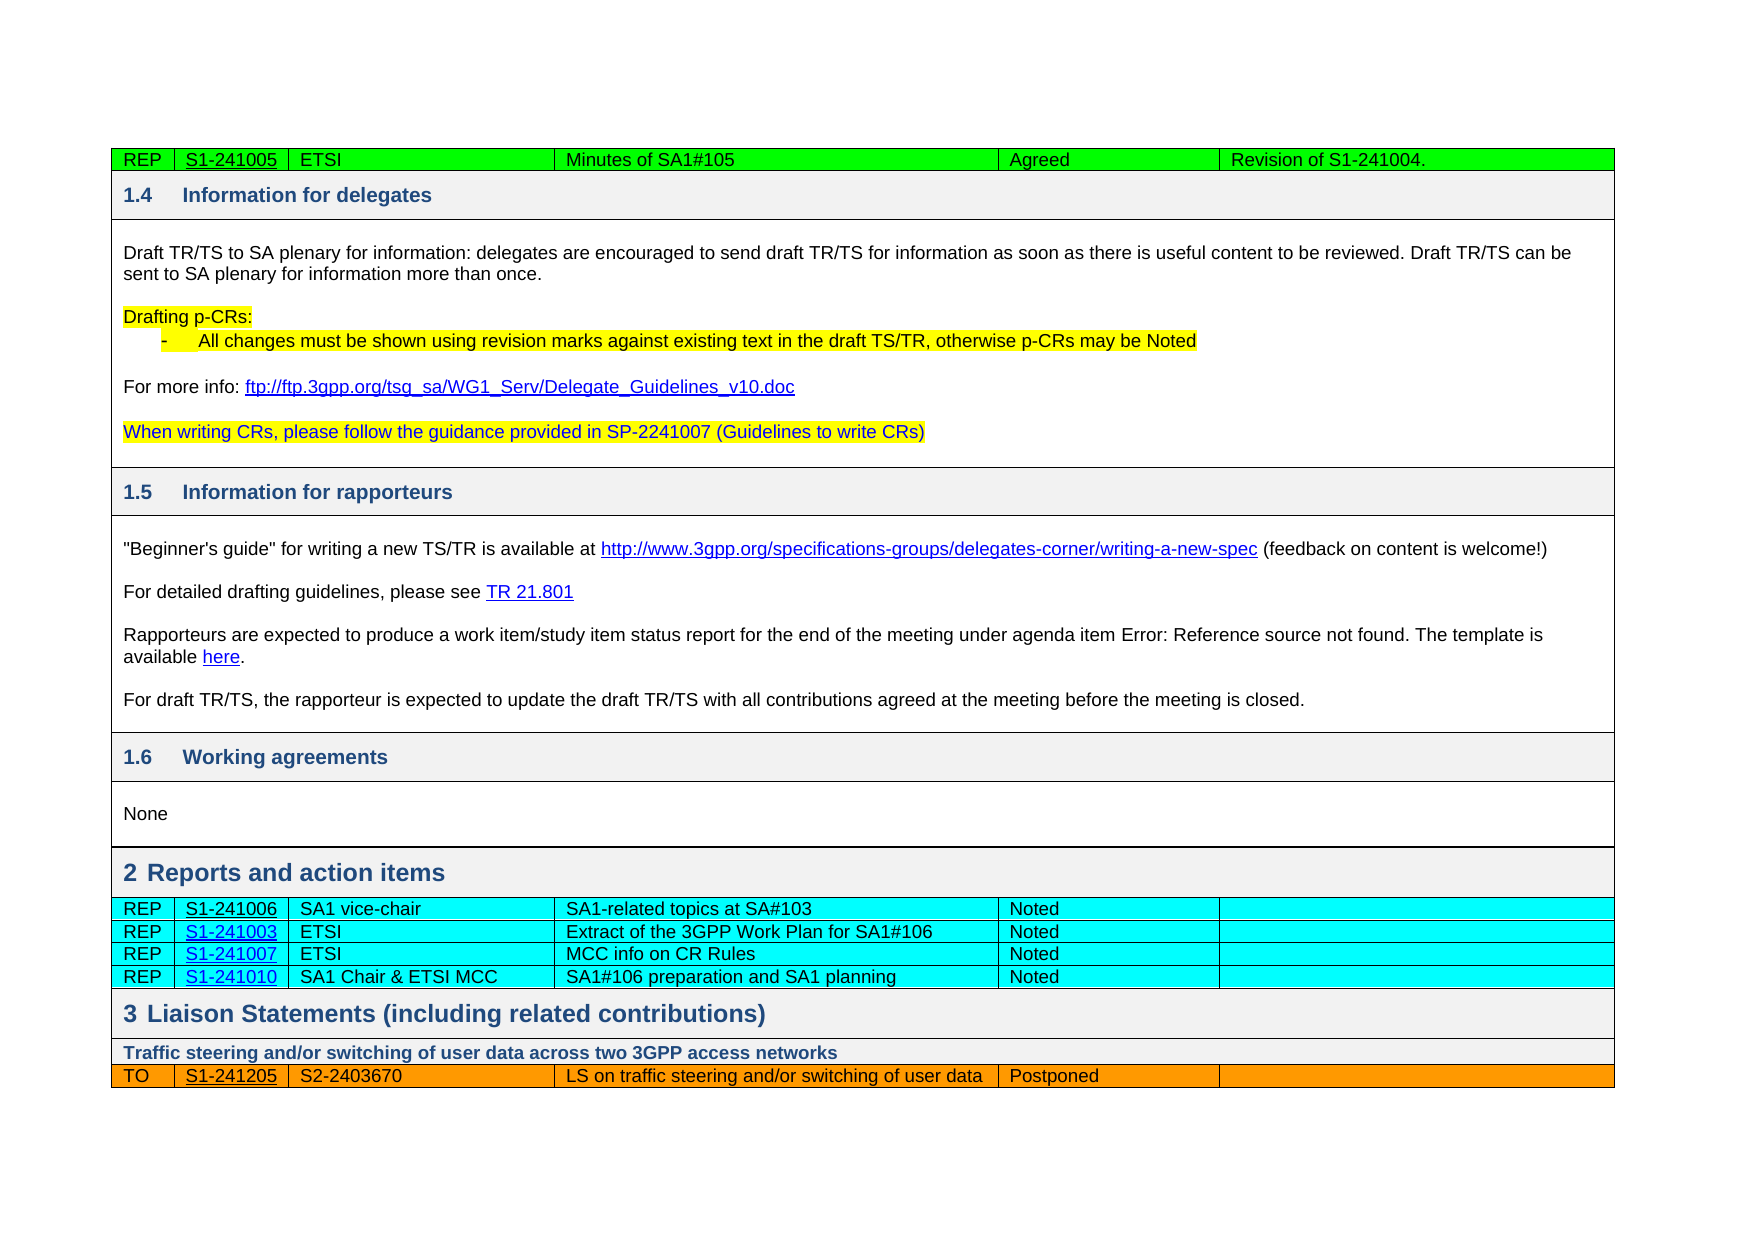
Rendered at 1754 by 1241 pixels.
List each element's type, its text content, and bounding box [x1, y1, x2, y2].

table_cell S1-241010 [175, 966, 288, 987]
table_cell Noted [999, 966, 1219, 987]
table_cell S1-241005 [175, 149, 288, 170]
table_cell REP [112, 149, 174, 170]
table_cell REP [112, 966, 174, 987]
table_cell S2-2403670 [289, 1065, 554, 1087]
table_cell [1220, 966, 1614, 987]
table_cell Information for delegates [112, 171, 1614, 219]
table_cell REP [112, 943, 174, 965]
table_cell Noted [999, 898, 1219, 919]
table_cell "Beginner's guide" for writing a new TS/TR is available at http://www.3gpp.org/specifications-groups/delegates-corner/writing-a-new-spec (feedback on content is welcome!) For detailed drafting guidelines, please see TR 21.801 Rapporteurs are expected to produce a work item/study item status report for the end of the meeting under agenda item Error! Reference source not found.. The template is available here. For draft TR/TS, the rapporteur is expected to update the draft TR/TS with all contributions agreed at the meeting before the meeting is closed. [112, 516, 1614, 732]
table_cell S1-241006 [175, 898, 288, 919]
table_cell ETSI [289, 921, 554, 942]
table_cell REP [112, 921, 174, 942]
table_cell SA1 vice-chair [289, 898, 554, 919]
table_cell Draft TR/TS to SA plenary for information: delegates are encouraged to send draft TR/TS for information as soon as there is useful content to be reviewed. Draft TR/TS can be sent to SA plenary for information more than once. Drafting p-CRs: All changes must be shown using revision marks against existing text in the draft TS/TR, otherwise p-CRs may be Noted For more info: ftp://ftp.3gpp.org/tsg_sa/WG1_Serv/Delegate_Guidelines_v10.doc When writing CRs, please follow the guidance provided in SP-2241007 (Guidelines to write CRs) [112, 220, 1614, 467]
table_cell [1220, 1065, 1614, 1087]
table_cell Liaison Statements (including related contributions) [112, 989, 1614, 1038]
table_cell ETSI [289, 943, 554, 965]
table_cell None [112, 782, 1614, 846]
table_cell Traffic steering and/or switching of user data across two 3GPP access networks [112, 1039, 1614, 1064]
table_cell Reports and action items [112, 848, 1614, 897]
table_cell Noted [999, 943, 1219, 965]
table_cell SA1 Chair & ETSI MCC [289, 966, 554, 987]
table_cell SA1#106 preparation and SA1 planning [555, 966, 998, 987]
table_cell Postponed [999, 1065, 1219, 1087]
table_cell S1-241007 [175, 943, 288, 965]
table_cell Minutes of SA1#105 [555, 149, 998, 170]
table_cell SA1-related topics at SA#103 [555, 898, 998, 919]
table_cell Noted [999, 921, 1219, 942]
table_cell S1-241205 [175, 1065, 288, 1087]
table_cell [1220, 921, 1614, 942]
table_cell Information for rapporteurs [112, 468, 1614, 515]
table_cell Revision of S1-241004. [1220, 149, 1614, 170]
table_cell Extract of the 3GPP Work Plan for SA1#106 [555, 921, 998, 942]
table_cell S1-241003 [175, 921, 288, 942]
table_cell Agreed [999, 149, 1219, 170]
table_cell MCC info on CR Rules [555, 943, 998, 965]
table_cell [1220, 898, 1614, 919]
table_cell TO [112, 1065, 174, 1087]
table_cell REP [112, 898, 174, 919]
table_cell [555, 1065, 998, 1087]
table_cell [1220, 943, 1614, 965]
table_cell ETSI [289, 149, 554, 170]
table_cell Working agreements [112, 733, 1614, 781]
